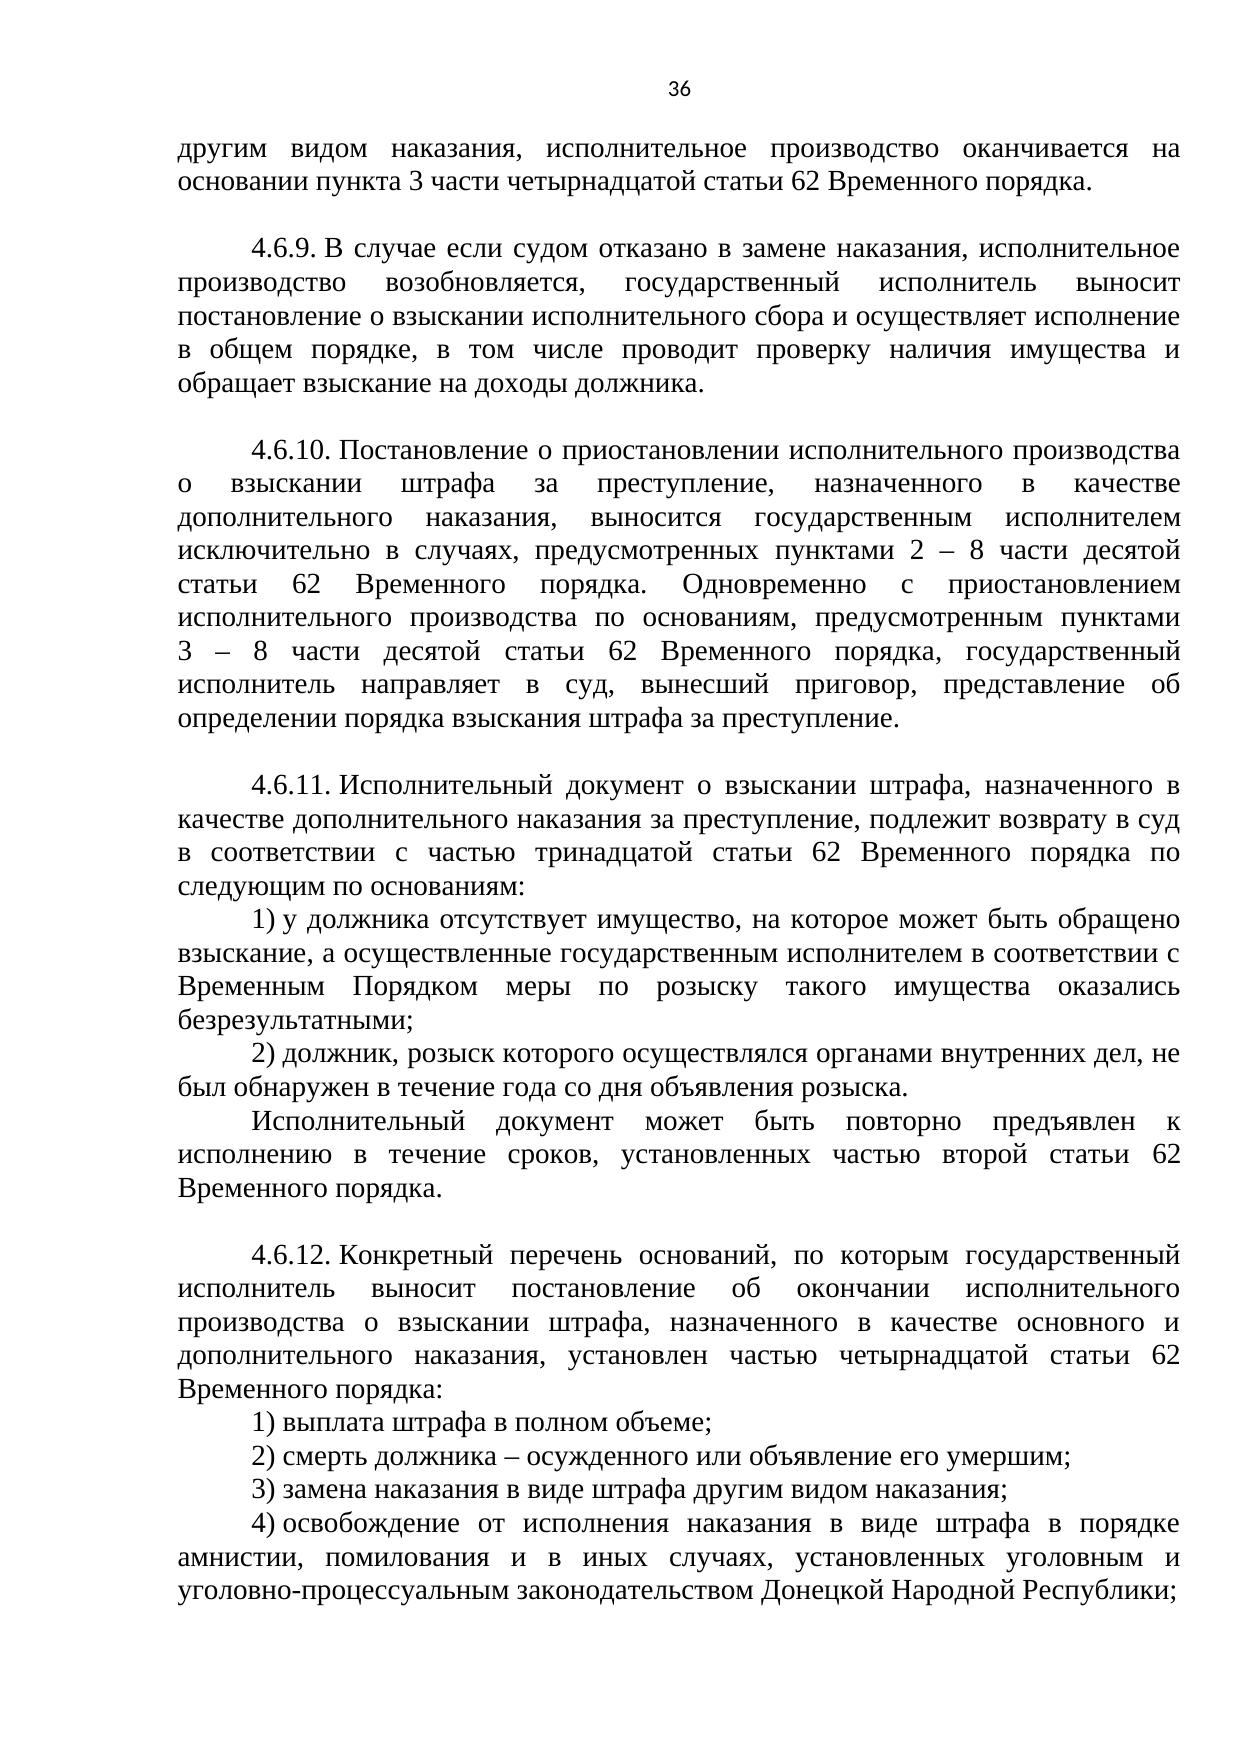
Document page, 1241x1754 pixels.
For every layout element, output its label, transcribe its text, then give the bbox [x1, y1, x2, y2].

text 4) освобождение от исполнения наказания в виде штрафа в порядке амнистии, помилования и в иных случаях, установленных уголовным и уголовно-процессуальным законодательством Донецкой Народной Республики; [177, 1505, 1181, 1606]
text 1) выплата штрафа в полном объеме; [177, 1404, 1181, 1438]
text 4.6.10. Постановление о приостановлении исполнительного производства о взыскании штрафа за преступление, назначенного в качестве дополнительного наказания, выносится государственным исполнителем исключительно в случаях, предусмотренных пунктами 2 – 8 части десятой статьи 62 Временного порядка. Одновременно с приостановлением исполнительного производства по основаниям, предусмотренным пунктами 3 – 8 части десятой статьи 62 Временного порядка, государственный исполнитель направляет в суд, вынесший приговор, представление об определении порядка взыскания штрафа за преступление. [177, 432, 1181, 734]
text 4.6.12. Конкретный перечень оснований, по которым государственный исполнитель выносит постановление об окончании исполнительного производства о взыскании штрафа, назначенного в качестве основного и дополнительного наказания, установлен частью четырнадцатой статьи 62 Временного порядка: [177, 1237, 1181, 1404]
text 2) должник, розыск которого осуществлялся органами внутренних дел, не был обнаружен в течение года со дня объявления розыска. [177, 1036, 1181, 1103]
text 4.6.11. Исполнительный документ о взыскании штрафа, назначенного в качестве дополнительного наказания за преступление, подлежит возврату в суд в соответствии с частью тринадцатой статьи 62 Временного порядка по следующим по основаниям: [177, 767, 1181, 901]
text 4.6.9. В случае если судом отказано в замене наказания, исполнительное производство возобновляется, государственный исполнитель выносит постановление о взыскании исполнительного сбора и осуществляет исполнение в общем порядке, в том числе проводит проверку наличия имущества и обращает взыскание на доходы должника. [177, 231, 1181, 398]
text Исполнительный документ может быть повторно предъявлен к исполнению в течение сроков, установленных частью второй статьи 62 Временного порядка. [177, 1103, 1181, 1203]
text 2) смерть должника – осужденного или объявление его умершим; [177, 1438, 1181, 1472]
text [177, 130, 1181, 197]
text 1) у должника отсутствует имущество, на которое может быть обращено взыскание, а осуществленные государственным исполнителем в соответствии с Временным Порядком меры по розыску такого имущества оказались безрезультатными; [177, 901, 1181, 1036]
text 3) замена наказания в виде штрафа другим видом наказания; [177, 1472, 1181, 1505]
